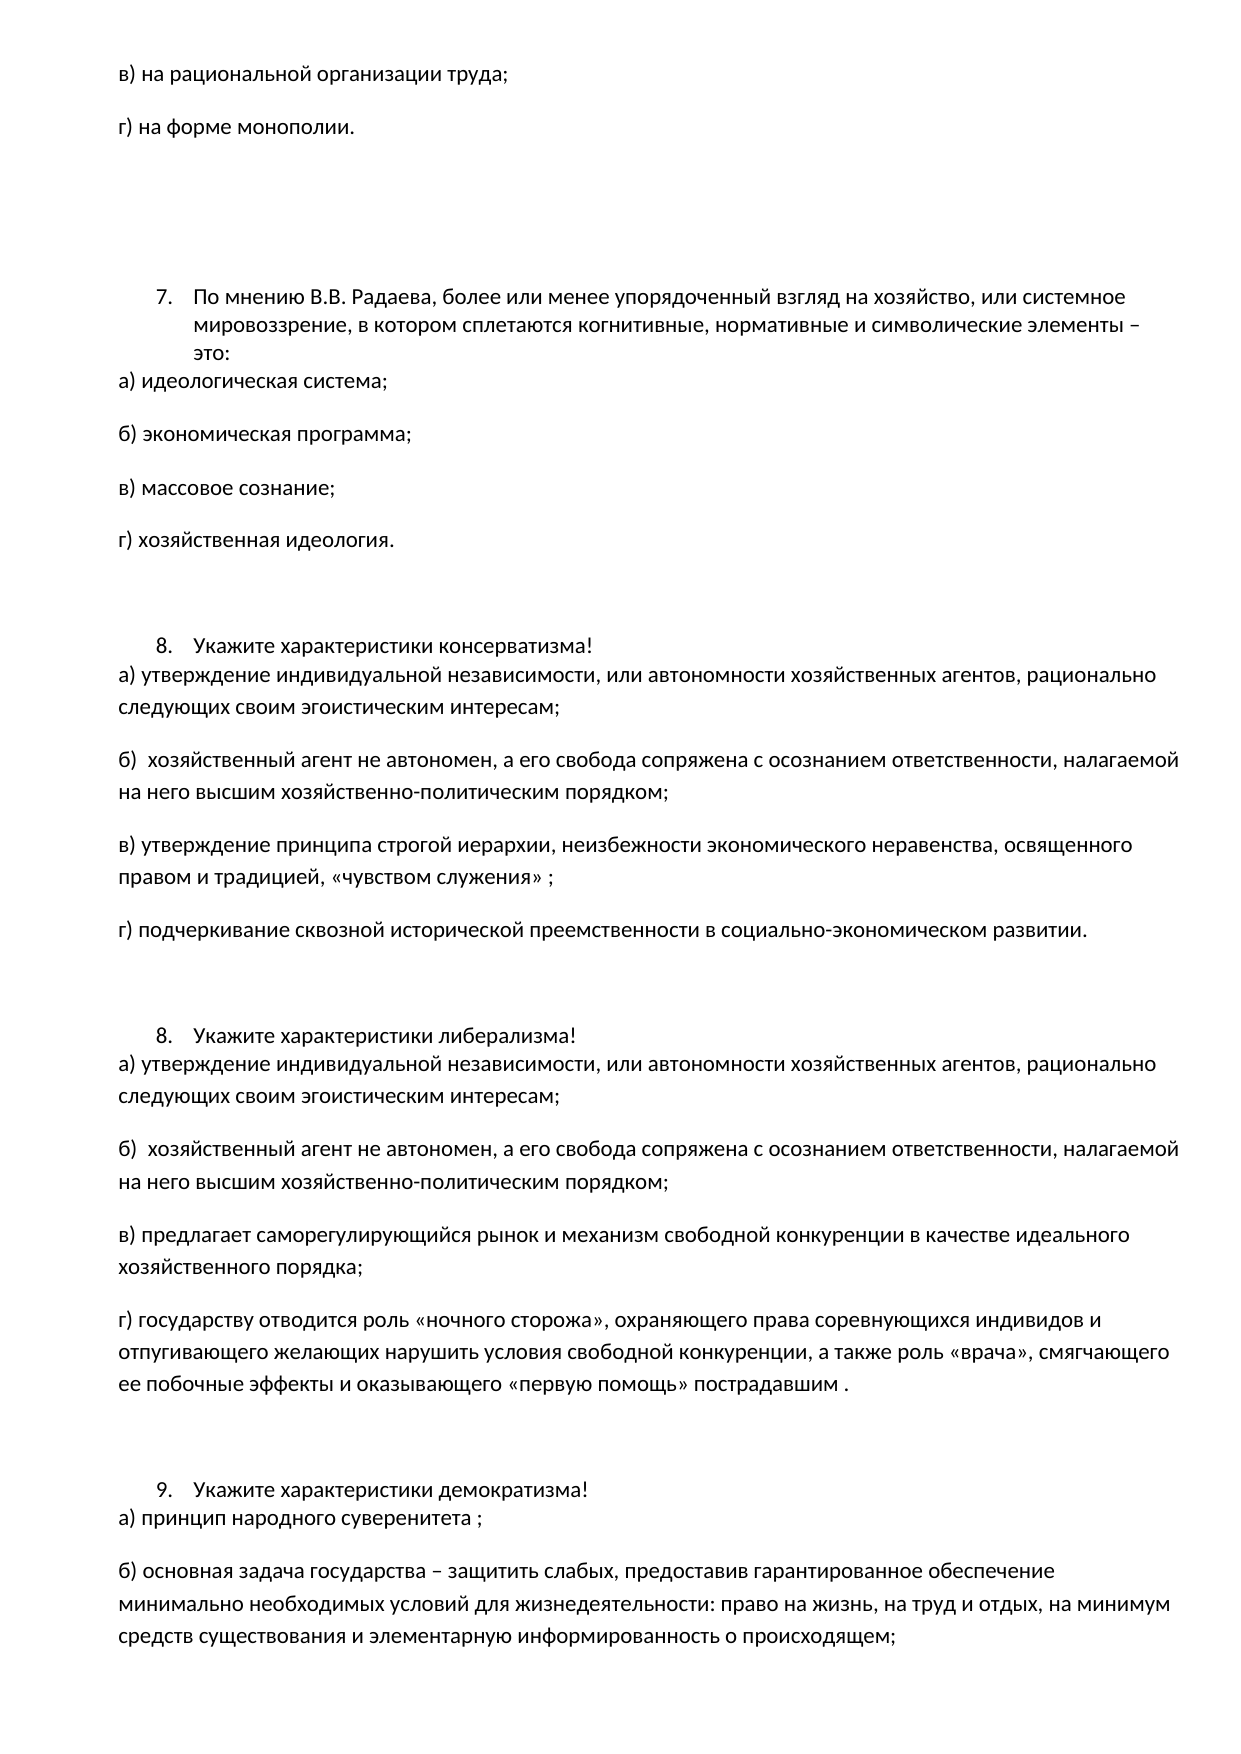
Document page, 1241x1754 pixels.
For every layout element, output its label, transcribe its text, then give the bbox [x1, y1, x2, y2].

text г) на форме монополии. [118, 112, 1181, 140]
text а) утверждение индивидуальной независимости, или автономности хозяйственных агентов, рационально следующих своим эгоистическим интересам; [118, 660, 1181, 720]
text б) хозяйственный агент не автономен, а его свобода сопряжена с осознанием ответственности, налагаемой на него высшим хозяйственно-политическим порядком; [118, 1134, 1181, 1195]
text г) подчеркивание сквозной исторической преемственности в социально-экономическом развитии. [118, 915, 1181, 943]
list Укажите характеристики консерватизма! [156, 632, 1181, 660]
text г) государству отводится роль «ночного сторожа», охраняющего права соревнующихся индивидов и отпугивающего желающих нарушить условия свободной конкуренции, а также роль «врача», смягчающего ее побочные эффекты и оказывающего «первую помощь» пострадавшим . [118, 1305, 1181, 1397]
text а) принцип народного суверенитета ; [118, 1503, 1181, 1531]
list Укажите характеристики либерализма! [156, 1021, 1181, 1049]
text а) утверждение индивидуальной независимости, или автономности хозяйственных агентов, рационально следующих своим эгоистическим интересам; [118, 1049, 1181, 1109]
text в) утверждение принципа строгой иерархии, неизбежности экономического неравенства, освященного правом и традицией, «чувством служения» ; [118, 830, 1181, 890]
text б) основная задача государства – защитить слабых, предоставив гарантированное обеспечение минимально необходимых условий для жизнедеятельности: право на жизнь, на труд и отдых, на минимум средств существования и элементарную информированность о происходящем; [118, 1556, 1181, 1649]
text б) хозяйственный агент не автономен, а его свобода сопряжена с осознанием ответственности, налагаемой на него высшим хозяйственно-политическим порядком; [118, 745, 1181, 805]
text в) на рациональной организации труда; [118, 59, 1181, 87]
list По мнению В.В. Радаева, более или менее упорядоченный взгляд на хозяйство, или системное мировоззрение, в котором сплетаются когнитивные, нормативные и символические элементы – это: [156, 282, 1181, 367]
text в) массовое сознание; [118, 473, 1181, 501]
text б) экономическая программа; [118, 419, 1181, 448]
text г) хозяйственная идеология. [118, 526, 1181, 554]
text в) предлагает саморегулирующийся рынок и механизм свободной конкуренции в качестве идеального хозяйственного порядка; [118, 1220, 1181, 1280]
text а) идеологическая система; [118, 367, 1181, 394]
list Укажите характеристики демократизма! [156, 1475, 1181, 1503]
